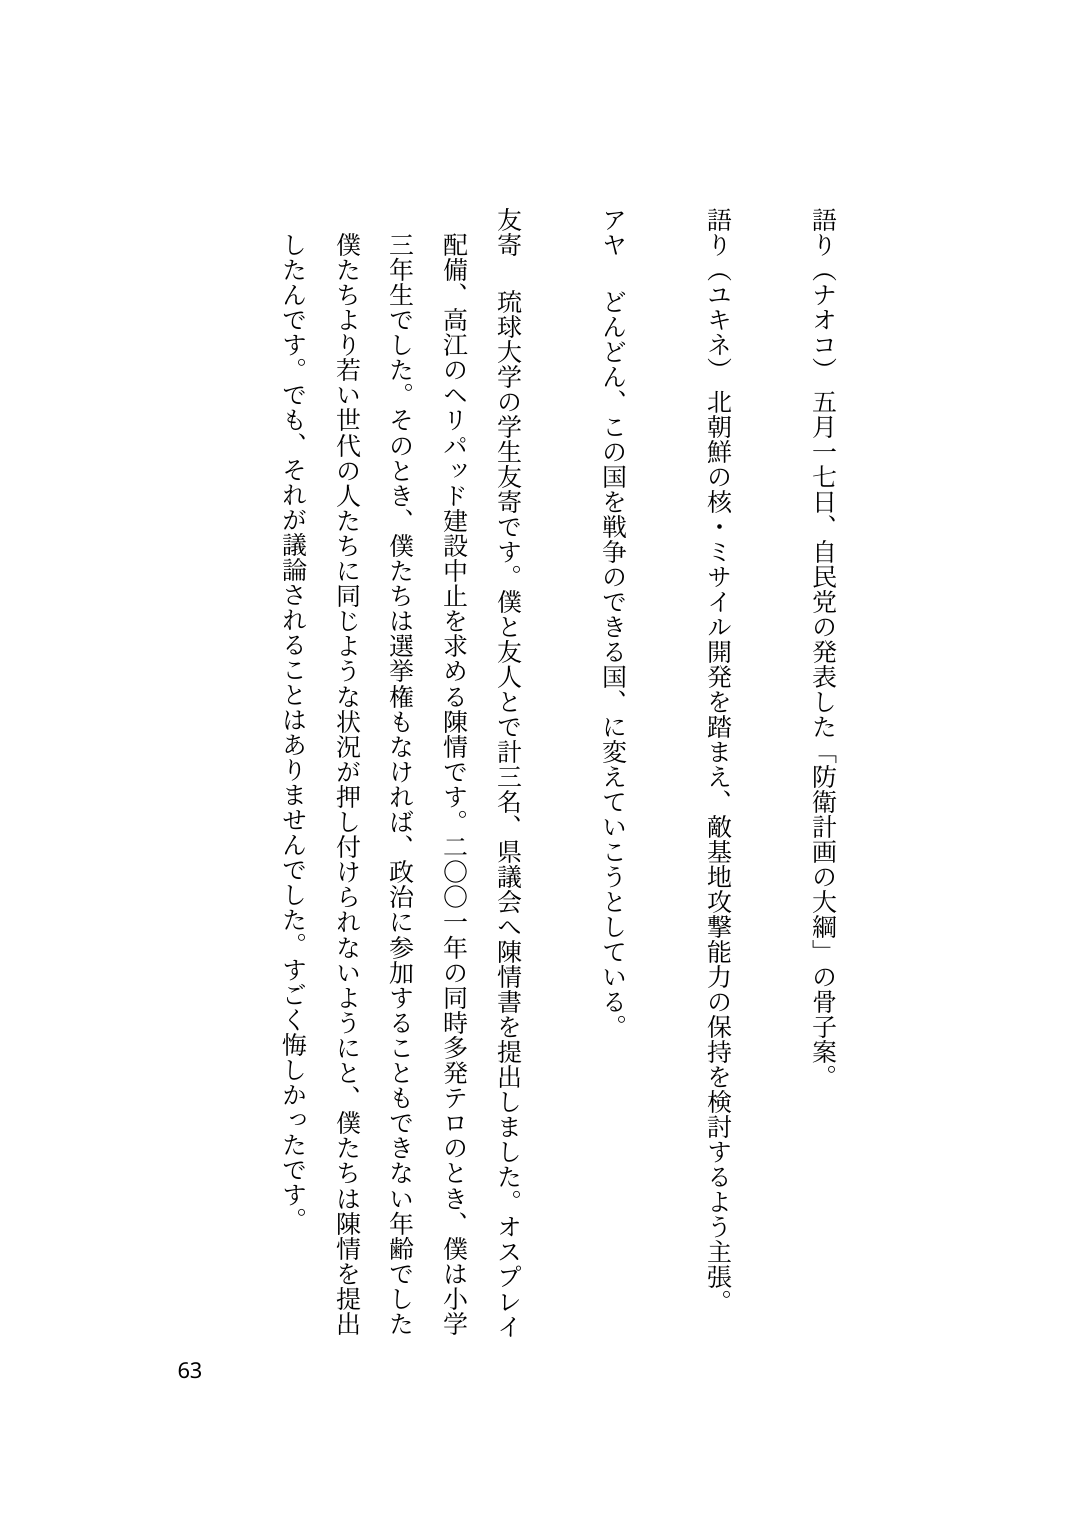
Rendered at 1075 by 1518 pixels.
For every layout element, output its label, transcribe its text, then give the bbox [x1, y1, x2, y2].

text アヤ どんどん、この国を戦争のできる国、に変えていこうとしている。 [597, 207, 633, 1341]
text 語り（ユキネ） 北朝鮮の核・ミサイル開発を踏まえ、敵基地攻撃能力の保持を検討するよう主張。 [702, 207, 738, 1341]
text 友寄 琉球大学の学生友寄です。僕と友人とで計三名、県議会へ陳情書を提出しました。オスプレイ配備、高江のヘリパッド建設中止を求める陳情です。二〇〇一年の同時多発テロのとき、僕は小学三年生でした。そのとき、僕たちは選挙権もなければ、政治に参加することもできない年齢でした。僕たちより若い世代の人たちに同じような状況が押し付けられないようにと、僕たちは陳情を提出したんです。でも、それが議論されることはありませんでした。すごく悔しかったです。 [277, 207, 528, 1341]
text 語り（ナオコ） 五月一七日、自民党の発表した「防衛計画の大綱」の骨子案。 [807, 207, 843, 1341]
